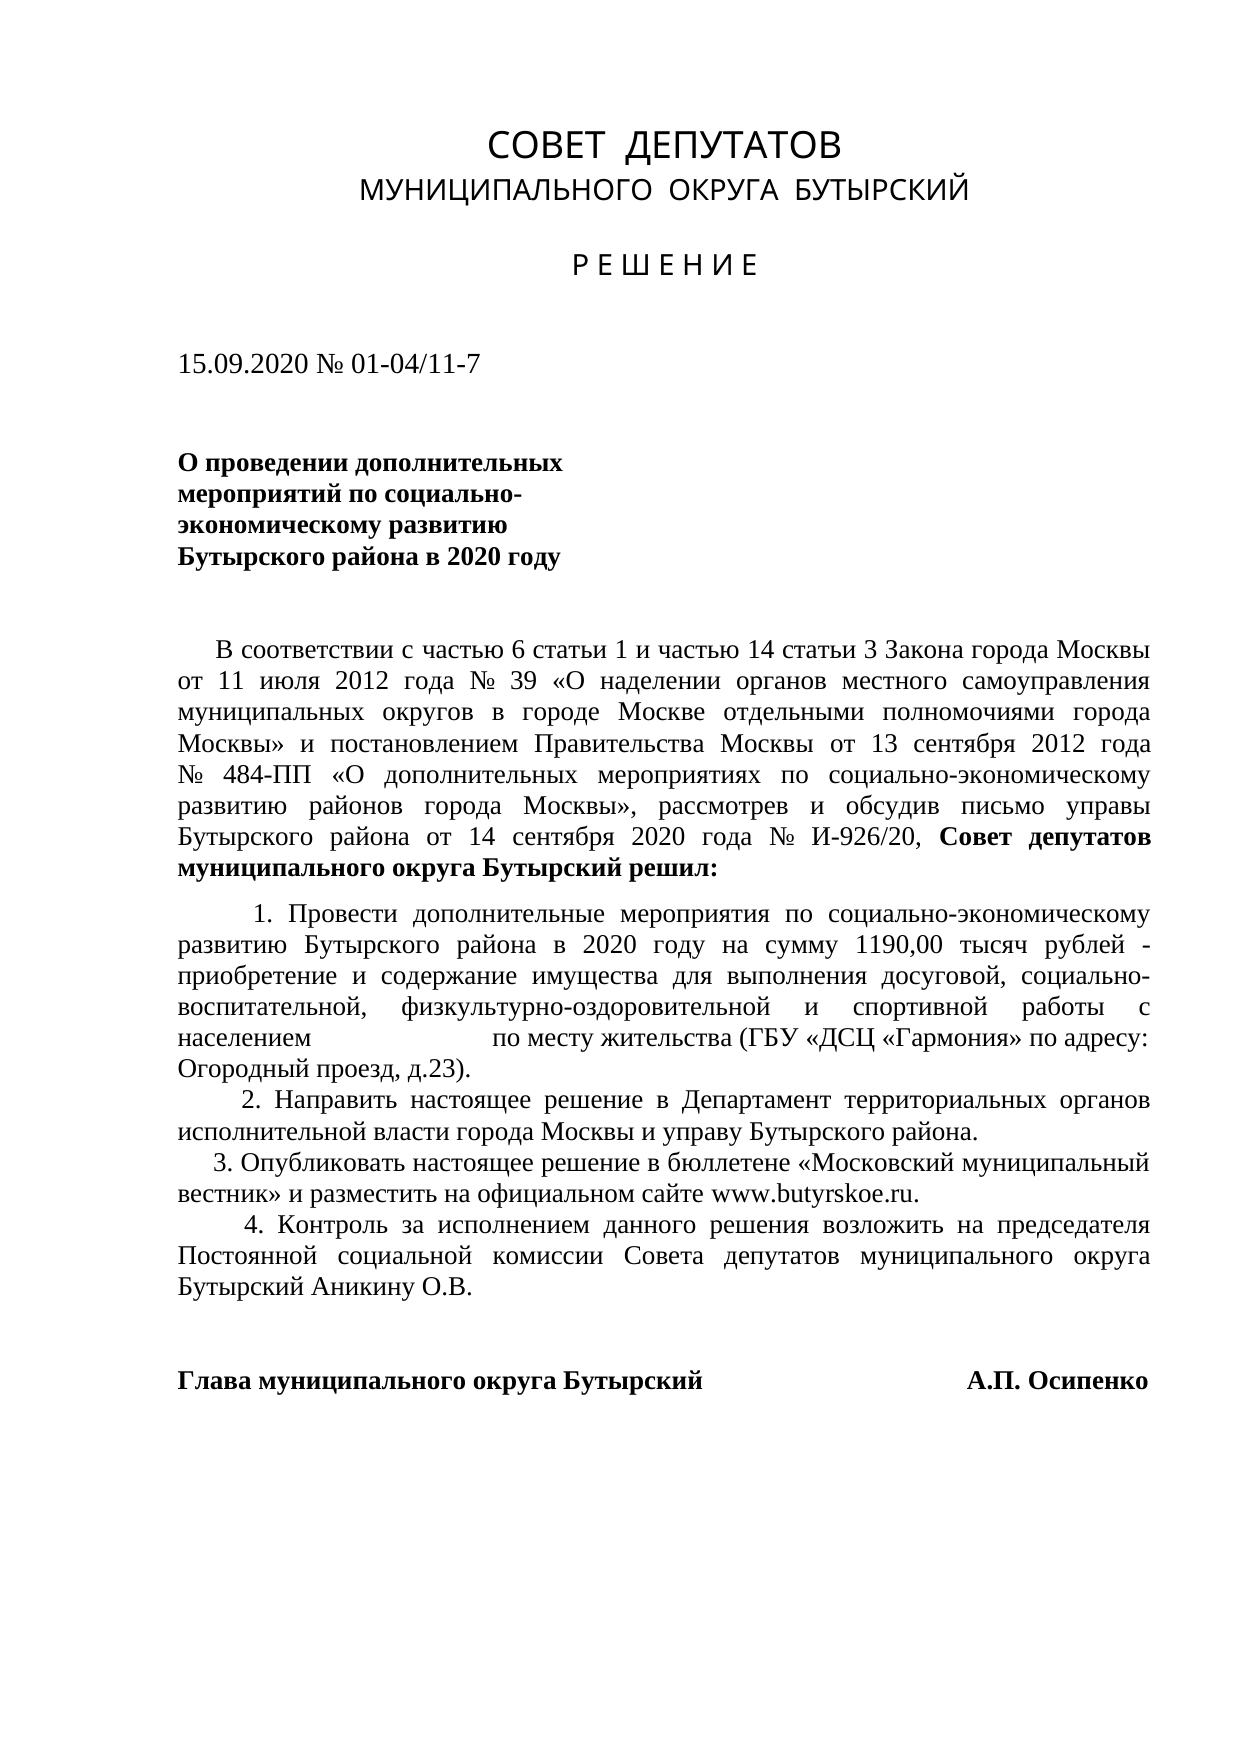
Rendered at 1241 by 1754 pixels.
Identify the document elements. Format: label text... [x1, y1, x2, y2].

text Глава муниципального округа Бутырский А.П. Осипенко [177, 1364, 1152, 1395]
text 15.09.2020 № 01-04/11-7 [177, 346, 1152, 379]
text В соответствии с частью 6 статьи 1 и частью 14 статьи 3 Закона города Москвы от 11 июля 2012 года № 39 «О наделении органов местного самоуправления муниципальных округов в городе Москве отдельными полномочиями города Москвы» и постановлением Правительства Москвы от 13 сентября 2012 года № 484-ПП «О дополнительных мероприятиях по социально-экономическому развитию районов города Москвы», рассмотрев и обсудив письмо управы Бутырского района от 14 сентября 2020 года № И-926/20, Совет депутатов муниципального округа Бутырский решил: [177, 633, 1152, 882]
text 4. Контроль за исполнением данного решения возложить на председателя Постоянной социальной комиссии Совета депутатов муниципального округа Бутырский Аникину О.В. [177, 1208, 1152, 1302]
text 1. Провести дополнительные мероприятия по социально-экономическому развитию Бутырского района в 2020 году на сумму 1190,00 тысяч рублей - приобретение и содержание имущества для выполнения досуговой, социально-воспитательной, физкультурно-оздоровительной и спортивной работы с населением по месту жительства (ГБУ «ДСЦ «Гармония» по адресу: Огородный проезд, д.23). [177, 897, 1152, 1084]
text Р Е Ш Е Н И Е [177, 244, 1152, 284]
text МУНИЦИПАЛЬНОГО ОКРУГА БУТЫРСКИЙ [177, 169, 1152, 209]
text 3. Опубликовать настоящее решение в бюллетене «Московский муниципальный вестник» и разместить на официальном сайте www.butyrskoe.ru. [177, 1146, 1152, 1208]
text экономическому развитию [177, 509, 1152, 540]
text Бутырского района в 2020 году [177, 540, 1152, 571]
text мероприятий по социально- [177, 477, 1152, 509]
text 2. Направить настоящее решение в Департамент территориальных органов исполнительной власти города Москвы и управу Бутырского района. [177, 1084, 1152, 1146]
text О проведении дополнительных [177, 446, 1152, 477]
text СОВЕТ ДЕПУТАТОВ [177, 118, 1152, 169]
